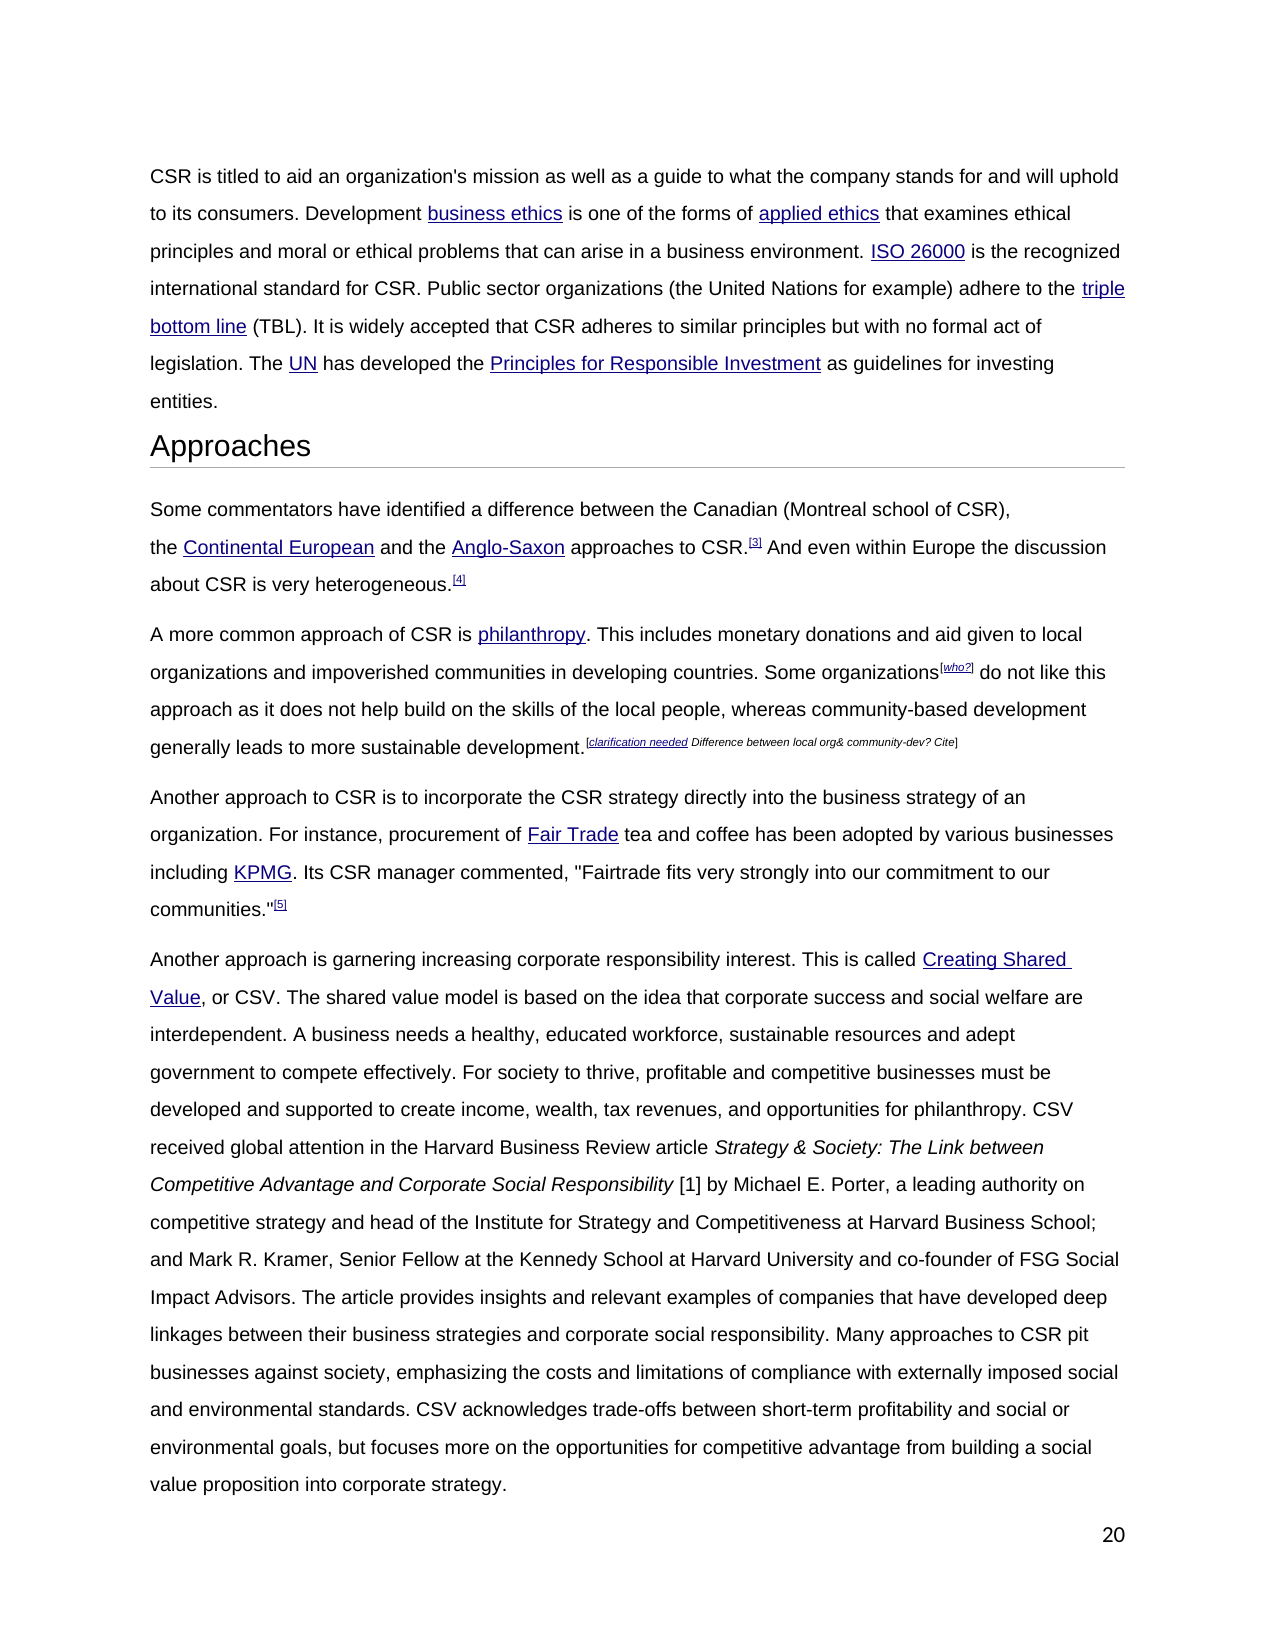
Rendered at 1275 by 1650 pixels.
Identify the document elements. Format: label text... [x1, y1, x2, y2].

text Another approach to CSR is to incorporate the CSR strategy directly into the business strategy of an organization. For instance, procurement of Fair Trade tea and coffee has been adopted by various businesses including KPMG. Its CSR manager commented, "Fairtrade fits very strongly into our commitment to our communities."[5] [150, 771, 1125, 921]
text CSR is titled to aid an organization's mission as well as a guide to what the company stands for and will uphold to its consumers. Development business ethics is one of the forms of applied ethics that examines ethical principles and moral or ethical problems that can arise in a business environment. ISO 26000 is the recognized international standard for CSR. Public sector organizations (the United Nations for example) adhere to the triple bottom line (TBL). It is widely accepted that CSR adheres to similar principles but with no formal act of legislation. The UN has developed the Principles for Responsible Investment as guidelines for investing entities. [150, 150, 1125, 412]
text Another approach is garnering increasing corporate responsibility interest. This is called Creating Shared Value, or CSV. The shared value model is based on the idea that corporate success and social welfare are interdependent. A business needs a healthy, educated workforce, sustainable resources and adept government to compete effectively. For society to thrive, profitable and competitive businesses must be developed and supported to create income, wealth, tax revenues, and opportunities for philanthropy. CSV received global attention in the Harvard Business Review article Strategy & Society: The Link between Competitive Advantage and Corporate Social Responsibility [1] by Michael E. Porter, a leading authority on competitive strategy and head of the Institute for Strategy and Competitiveness at Harvard Business School; and Mark R. Kramer, Senior Fellow at the Kennedy School at Harvard University and co-founder of FSG Social Impact Advisors. The article provides insights and relevant examples of companies that have developed deep linkages between their business strategies and corporate social responsibility. Many approaches to CSR pit businesses against society, emphasizing the costs and limitations of compliance with externally imposed social and environmental standards. CSV acknowledges trade-offs between short-term profitability and social or environmental goals, but focuses more on the opportunities for competitive advantage from building a social value proposition into corporate strategy. [150, 933, 1125, 1496]
text Approaches [150, 425, 1125, 467]
text Some commentators have identified a difference between the Canadian (Montreal school of CSR), the Continental European and the Anglo-Saxon approaches to CSR.[3] And even within Europe the discussion about CSR is very heterogeneous.[4] [150, 483, 1125, 596]
text A more common approach of CSR is philanthropy. This includes monetary donations and aid given to local organizations and impoverished communities in developing countries. Some organizations[who?] do not like this approach as it does not help build on the skills of the local people, whereas community-based development generally leads to more sustainable development.[clarification needed Difference between local org& community-dev? Cite] [150, 608, 1125, 758]
